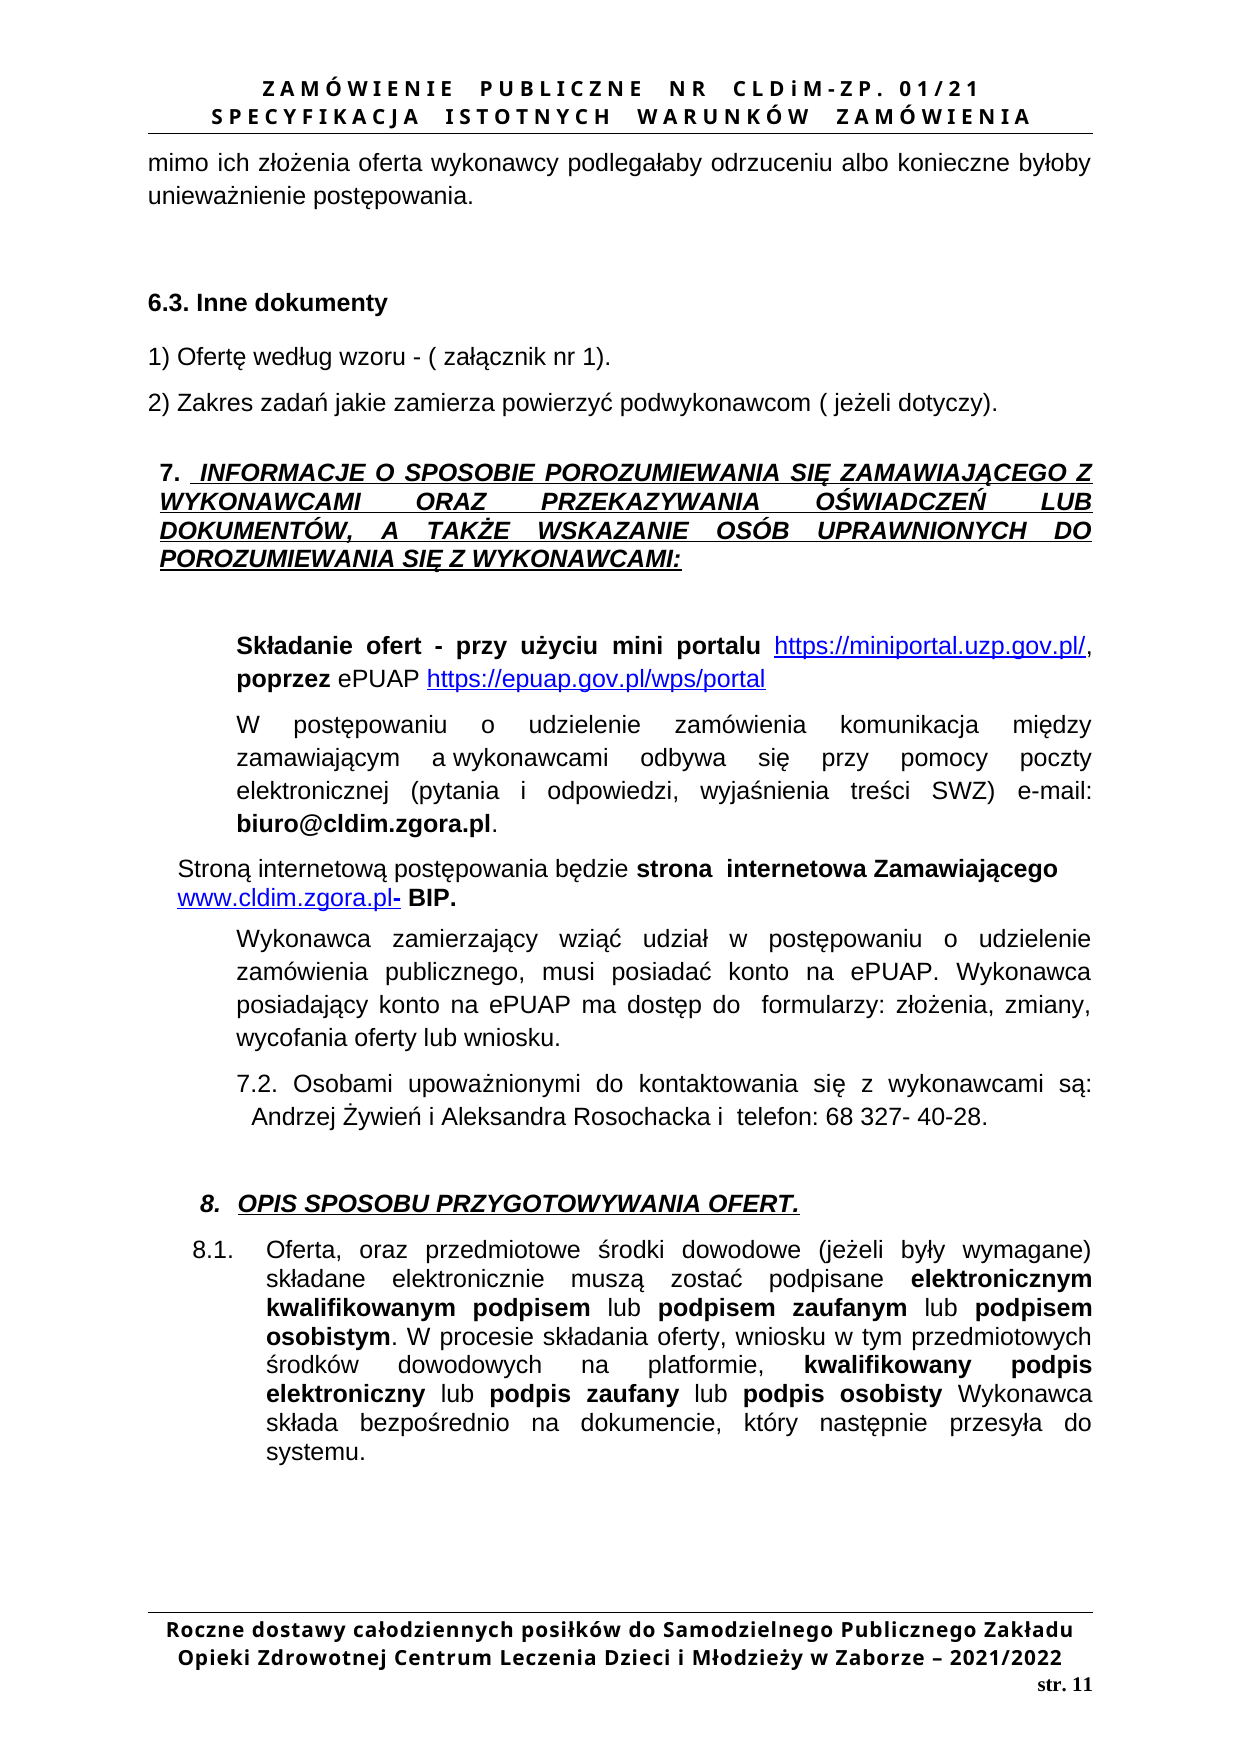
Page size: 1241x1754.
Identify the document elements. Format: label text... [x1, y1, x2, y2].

text Stroną internetową postępowania będzie strona internetowa Zamawiającego www.cldim.zgora.pl- BIP. [177, 854, 1093, 912]
text 7. INFORMACJE O SPOSOBIE POROZUMIEWANIA SIĘ ZAMAWIAJĄCEGO Z WYKONAWCAMI ORAZ PRZEKAZYWANIA OŚWIADCZEŃ LUB DOKUMENTÓW, A TAKŻE WSKAZANIE OSÓB UPRAWNIONYCH DO POROZUMIEWANIA SIĘ Z WYKONAWCAMI: [159, 513, 1093, 573]
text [148, 148, 1093, 209]
text 2) Zakres zadań jakie zamierza powierzyć podwykonawcom ( jeżeli dotyczy). [148, 388, 1093, 416]
text 1) Ofertę według wzoru - ( załącznik nr 1). [148, 342, 1093, 371]
text W postępowaniu o udzielenie zamówienia komunikacja między zamawiającym a wykonawcami odbywa się przy pomocy poczty elektronicznej (pytania i odpowiedzi, wyjaśnienia treści SWZ) e-mail: biuro@cldim.zgora.pl. [236, 710, 1093, 838]
text Składanie ofert - przy użyciu mini portalu https://miniportal.uzp.gov.pl/, poprzez ePUAP https://epuap.gov.pl/wps/portal [236, 631, 1093, 693]
text 7. INFORMACJE O SPOSOBIE POROZUMIEWANIA SIĘ ZAMAWIAJĄCEGO Z WYKONAWCAMI ORAZ PRZEKAZYWANIA OŚWIADCZEŃ LUB DOKUMENTÓW, A TAKŻE WSKAZANIE OSÓB UPRAWNIONYCH DO POROZUMIEWANIA SIĘ Z WYKONAWCAMI: [159, 458, 1093, 512]
list Oferta, oraz przedmiotowe środki dowodowe (jeżeli były wymagane) składane elektronicznie muszą zostać podpisane elektronicznym kwalifikowanym podpisem lub podpisem zaufanym lub podpisem osobistym. W procesie składania oferty, wniosku w tym przedmiotowych środków dowodowych na platformie, kwalifikowany podpis elektroniczny lub podpis zaufany lub podpis osobisty Wykonawca składa bezpośrednio na dokumencie, który następnie przesyła do systemu. [192, 1236, 1093, 1466]
text Wykonawca zamierzający wziąć udział w postępowaniu o udzielenie zamówienia publicznego, musi posiadać konto na ePUAP. Wykonawca posiadający konto na ePUAP ma dostęp do formularzy: złożenia, zmiany, wycofania oferty lub wniosku. [236, 924, 1093, 1052]
text 7.2. Osobami upoważnionymi do kontaktowania się z wykonawcami są: Andrzej Żywień i Aleksandra Rosochacka i telefon: 68 327- 40-28. [236, 1069, 1093, 1131]
list OPIS SPOSOBU PRZYGOTOWYWANIA OFERT. [200, 1189, 1093, 1217]
text 6.3. Inne dokumenty [148, 288, 1093, 317]
